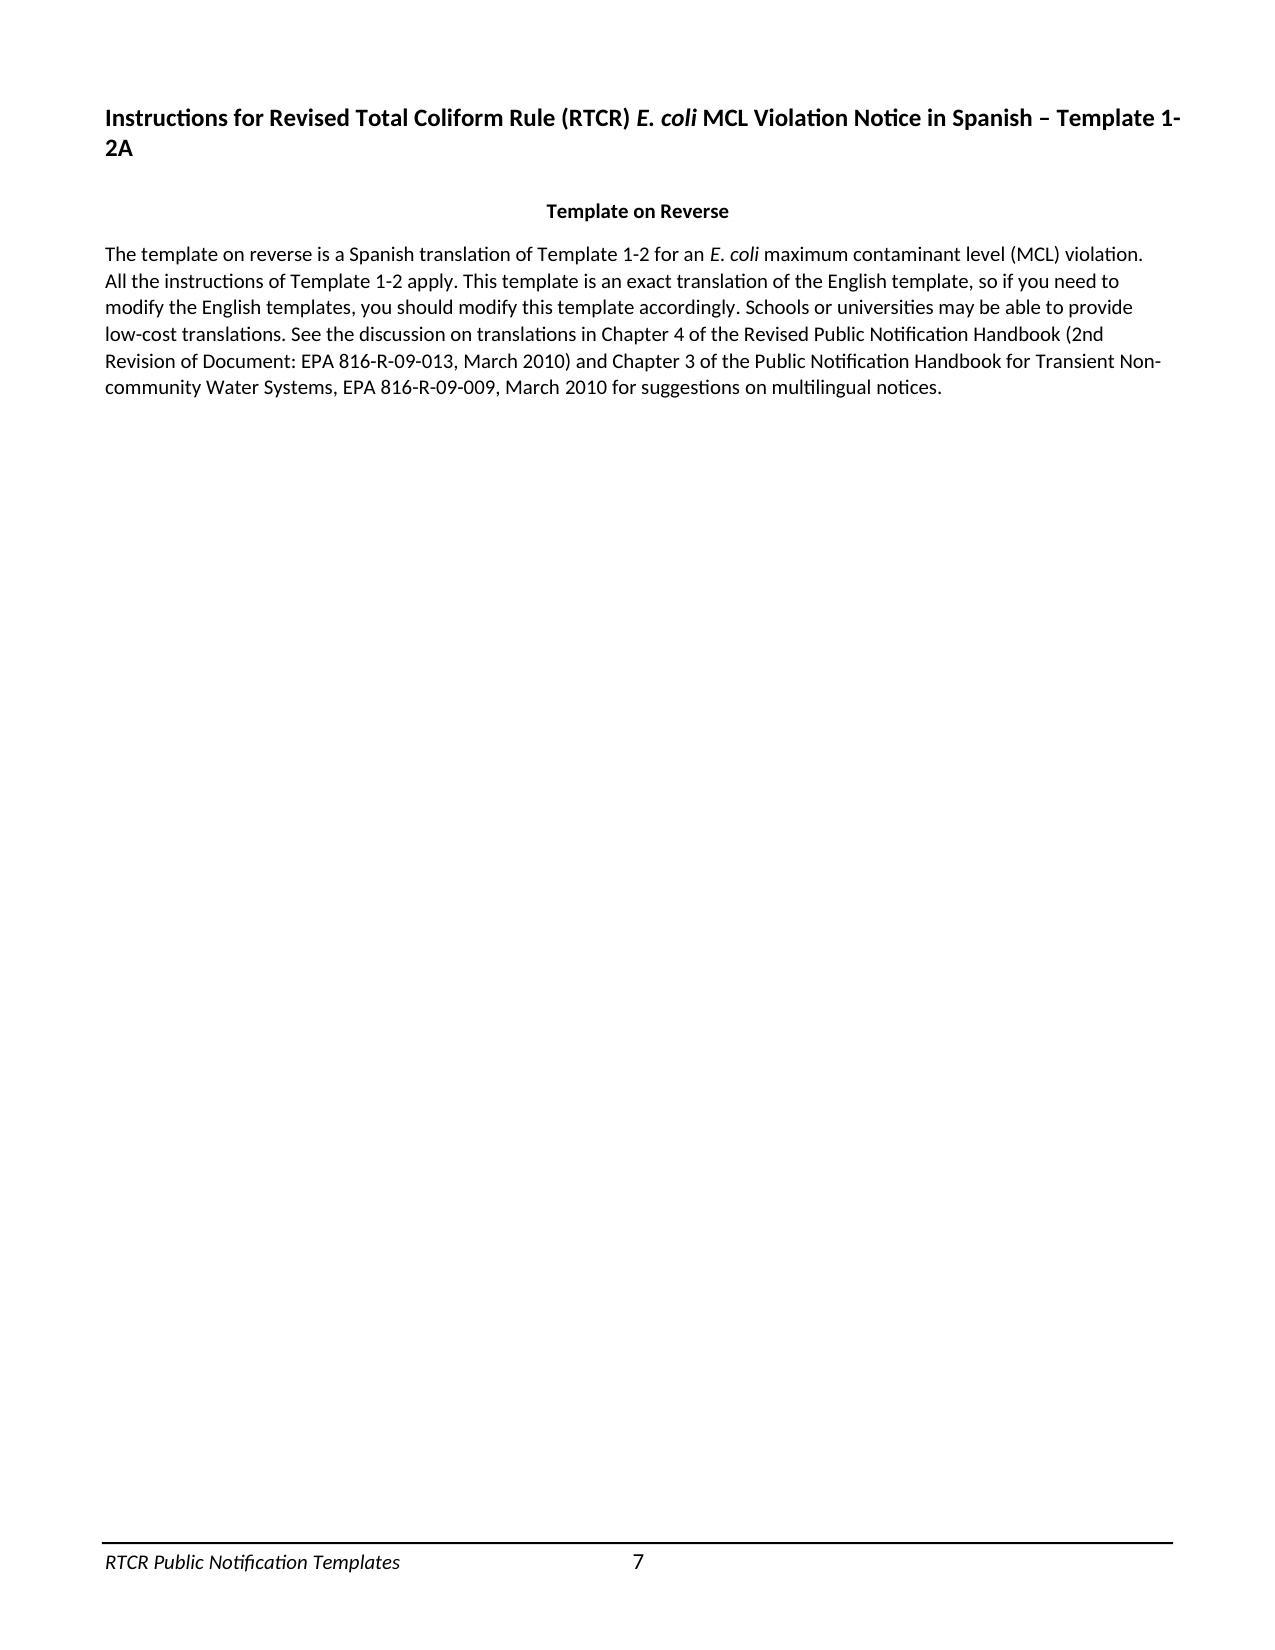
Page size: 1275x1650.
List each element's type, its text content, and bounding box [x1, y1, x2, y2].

subtitle Instructions for Revised Total Coliform Rule (RTCR) E. coli MCL Violation Notice in Spanish – Template 1-2A [105, 102, 1194, 163]
subtitle Template on Reverse [173, 198, 1102, 224]
text The template on reverse is a Spanish translation of Template 1-2 for an E. coli maximum contaminant level (MCL) violation. All the instructions of Template 1-2 apply. This template is an exact translation of the English template, so if you need to modify the English templates, you should modify this template accordingly. Schools or universities may be able to provide low-cost translations. See the discussion on translations in Chapter 4 of the Revised Public Notification Handbook (2nd Revision of Document: EPA 816-R-09-013, March 2010) and Chapter 3 of the Public Notification Handbook for Transient Non- community Water Systems, EPA 816-R-09-009, March 2010 for suggestions on multilingual notices. [105, 241, 1164, 400]
